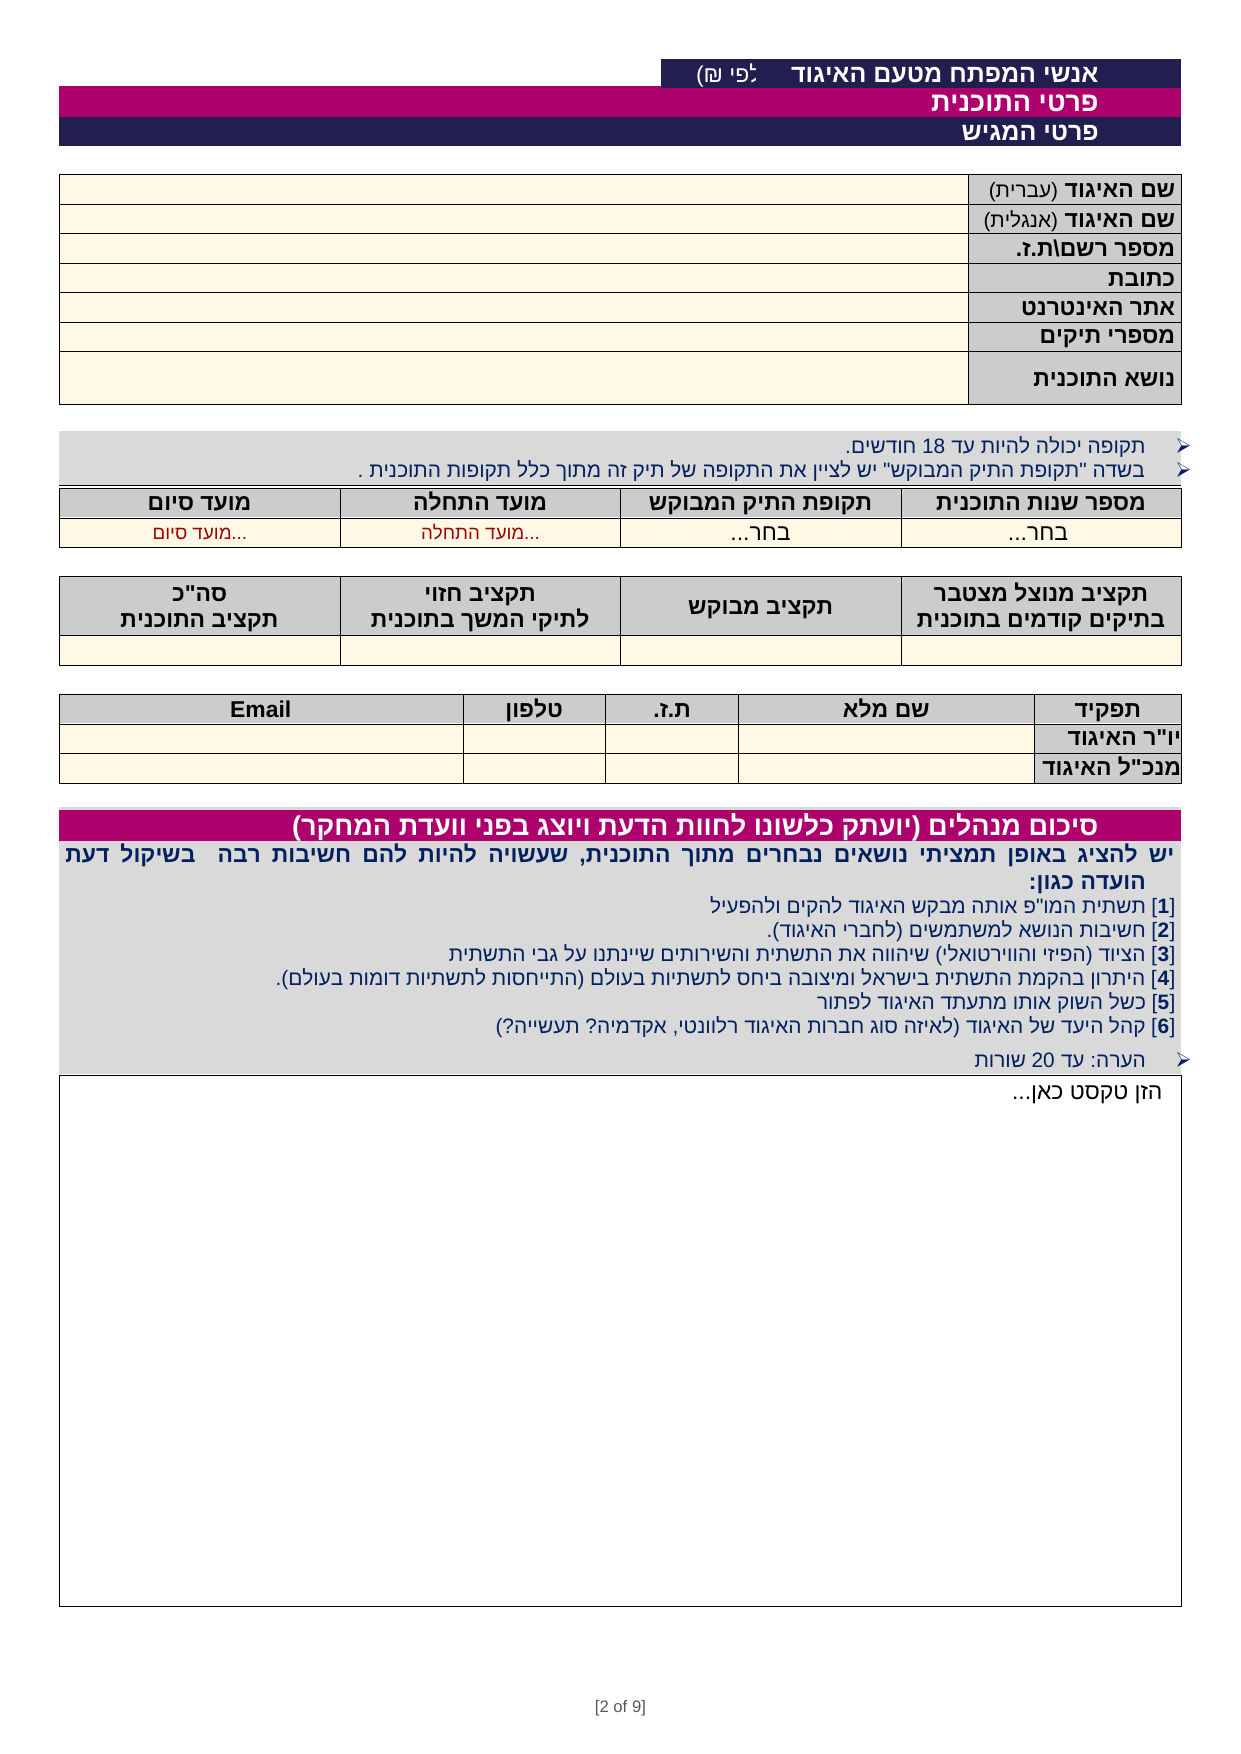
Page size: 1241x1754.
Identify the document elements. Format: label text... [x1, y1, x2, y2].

table_cell [60, 293, 968, 322]
table_cell [341, 519, 620, 547]
table_cell [606, 754, 738, 783]
table_cell [464, 754, 605, 783]
table_header [60, 175, 968, 204]
subtitle פרטי המגיש [59, 117, 1181, 146]
table_cell מספרי תיקים קודמים [969, 323, 1181, 351]
table_cell מנכ"ל האיגוד [1035, 754, 1181, 783]
table_header תקציב מנוצל מצטבר בתיקים קודמים בתוכנית [902, 577, 1181, 635]
table_cell הזן טקסט כאן... [60, 1076, 1181, 1606]
table_cell כתובת [969, 264, 1181, 292]
table_header תפקיד [1035, 695, 1181, 723]
table_header מספר שנות התוכנית [902, 489, 1181, 517]
table_cell יו"ר האיגוד [1035, 725, 1181, 753]
table_cell [341, 636, 620, 665]
table_header יש להציג באופן תמציתי נושאים נבחרים מתוך התוכנית, שעשויה להיות להם חשיבות רבה בשיקול דעת הועדה כגון: [1] תשתית המו"פ אותה מבקש האיגוד להקים ולהפעיל [2] חשיבות הנושא למשתמשים (לחברי האיגוד). [3] הציוד (הפיזי והווירטואלי) שיהווה את התשתית והשירותים שיינתנו על גבי התשתית [4] היתרון בהקמת התשתית בישראל ומיצובה ביחס לתשתיות בעולם (התייחסות לתשתיות דומות בעולם). [5] כשל השוק אותו מתעתד האיגוד לפתור [6] קהל היעד של האיגוד (לאיזה סוג חברות האיגוד רלוונטי, אקדמיה? תעשייה?) הערה: עד 20 שורות [59, 841, 1181, 1074]
table_header שם מלא [739, 695, 1034, 723]
table_cell [60, 636, 340, 665]
table_cell [60, 323, 968, 351]
table_header תקציב חזוי לתיקי המשך בתוכנית [341, 577, 620, 635]
table_cell [60, 234, 968, 263]
table_header Email [60, 695, 463, 723]
table_cell אתר האינטרנט [969, 293, 1181, 322]
table_cell [60, 352, 968, 404]
subtitle תקציב התוכנית הרב שנתית (אלפי ₪) [661, 59, 756, 88]
table_cell [60, 205, 968, 233]
table_header תקופה יכולה להיות עד 18 חודשים. בשדה "תקופת התיק המבוקש" יש לציין את התקופה של תיק זה מתוך כלל תקופות התוכנית . [59, 431, 1181, 485]
table_cell [902, 636, 1181, 665]
table_cell [606, 725, 738, 753]
table_cell [739, 754, 1034, 783]
subtitle סיכום מנהלים (יועתק כלשונו לחוות הדעת ויוצג בפני וועדת המחקר) [59, 810, 1181, 841]
table_header מועד התחלה [341, 489, 620, 517]
table_cell [464, 725, 605, 753]
table_header תקופת התיק המבוקש [621, 489, 901, 517]
table_header טלפון [464, 695, 605, 723]
table_cell [60, 725, 463, 753]
table_header ת.ז. [606, 695, 738, 723]
table_cell שם האיגוד (אנגלית) [969, 205, 1181, 233]
table_header שם האיגוד (עברית) [969, 175, 1181, 204]
subtitle אנשי המפתח מטעם האיגוד [756, 59, 1181, 88]
subtitle פרטי התוכנית [59, 86, 1181, 117]
table_header מועד סיום [60, 489, 340, 517]
table_header סה"כ תקציב התוכנית [60, 577, 340, 635]
table_cell [60, 519, 340, 547]
table_cell נושא התוכנית [969, 352, 1181, 404]
table_cell [621, 636, 901, 665]
table_cell מספר רשם\ת.ז. [969, 234, 1181, 263]
table_cell [60, 754, 463, 783]
table_header תקציב מבוקש [621, 577, 901, 635]
table_cell [739, 725, 1034, 753]
table_cell [60, 264, 968, 292]
